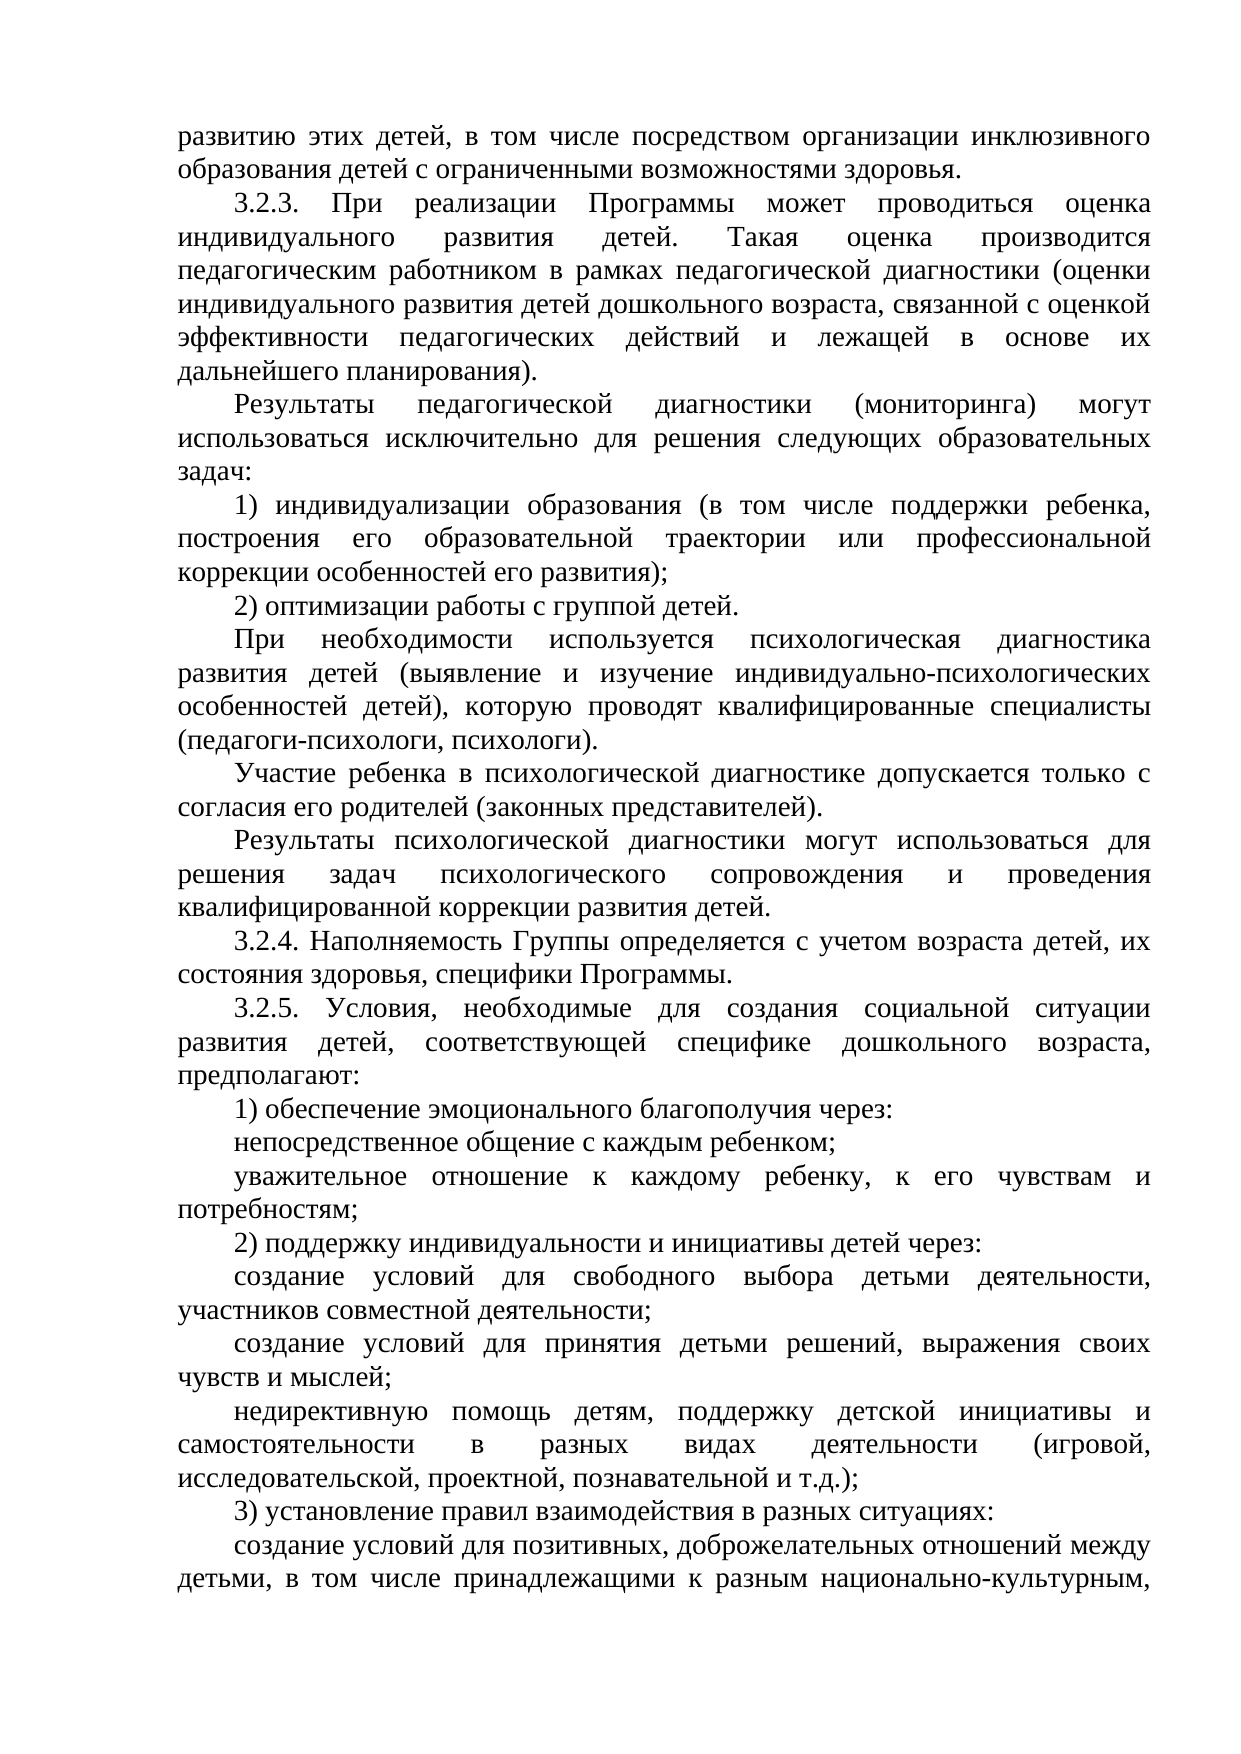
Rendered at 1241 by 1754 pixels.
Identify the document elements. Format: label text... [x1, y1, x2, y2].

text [177, 1527, 1152, 1594]
text Участие ребенка в психологической диагностике допускается только с согласия его родителей (законных представителей). [177, 755, 1152, 822]
text 3.2.3. При реализации Программы может проводиться оценка индивидуального развития детей. Такая оценка производится педагогическим работником в рамках педагогической диагностики (оценки индивидуального развития детей дошкольного возраста, связанной с оценкой эффективности педагогических действий и лежащей в основе их дальнейшего планирования). [177, 185, 1152, 386]
text 3) установление правил взаимодействия в разных ситуациях: [177, 1493, 1152, 1527]
text недирективную помощь детям, поддержку детской инициативы и самостоятельности в разных видах деятельности (игровой, исследовательской, проектной, познавательной и т.д.); [177, 1393, 1152, 1493]
text 3.2.4. Наполняемость Группы определяется с учетом возраста детей, их состояния здоровья, специфики Программы. [177, 923, 1152, 990]
text Результаты педагогической диагностики (мониторинга) могут использоваться исключительно для решения следующих образовательных задач: [177, 386, 1152, 487]
text создание условий для свободного выбора детьми деятельности, участников совместной деятельности; [177, 1258, 1152, 1326]
text Результаты психологической диагностики могут использоваться для решения задач психологического сопровождения и проведения квалифицированной коррекции развития детей. [177, 822, 1152, 923]
text непосредственное общение с каждым ребенком; [177, 1124, 1152, 1158]
text создание условий для принятия детьми решений, выражения своих чувств и мыслей; [177, 1326, 1152, 1393]
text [177, 118, 1152, 185]
text 1) обеспечение эмоционального благополучия через: [177, 1091, 1152, 1124]
text 2) поддержку индивидуальности и инициативы детей через: [177, 1225, 1152, 1258]
text 1) индивидуализации образования (в том числе поддержки ребенка, построения его образовательной траектории или профессиональной коррекции особенностей его развития); [177, 487, 1152, 588]
text При необходимости используется психологическая диагностика развития детей (выявление и изучение индивидуально-психологических особенностей детей), которую проводят квалифицированные специалисты (педагоги-психологи, психологи). [177, 621, 1152, 755]
text 3.2.5. Условия, необходимые для создания социальной ситуации развития детей, соответствующей специфике дошкольного возраста, предполагают: [177, 990, 1152, 1091]
text 2) оптимизации работы с группой детей. [177, 588, 1152, 621]
text уважительное отношение к каждому ребенку, к его чувствам и потребностям; [177, 1158, 1152, 1225]
